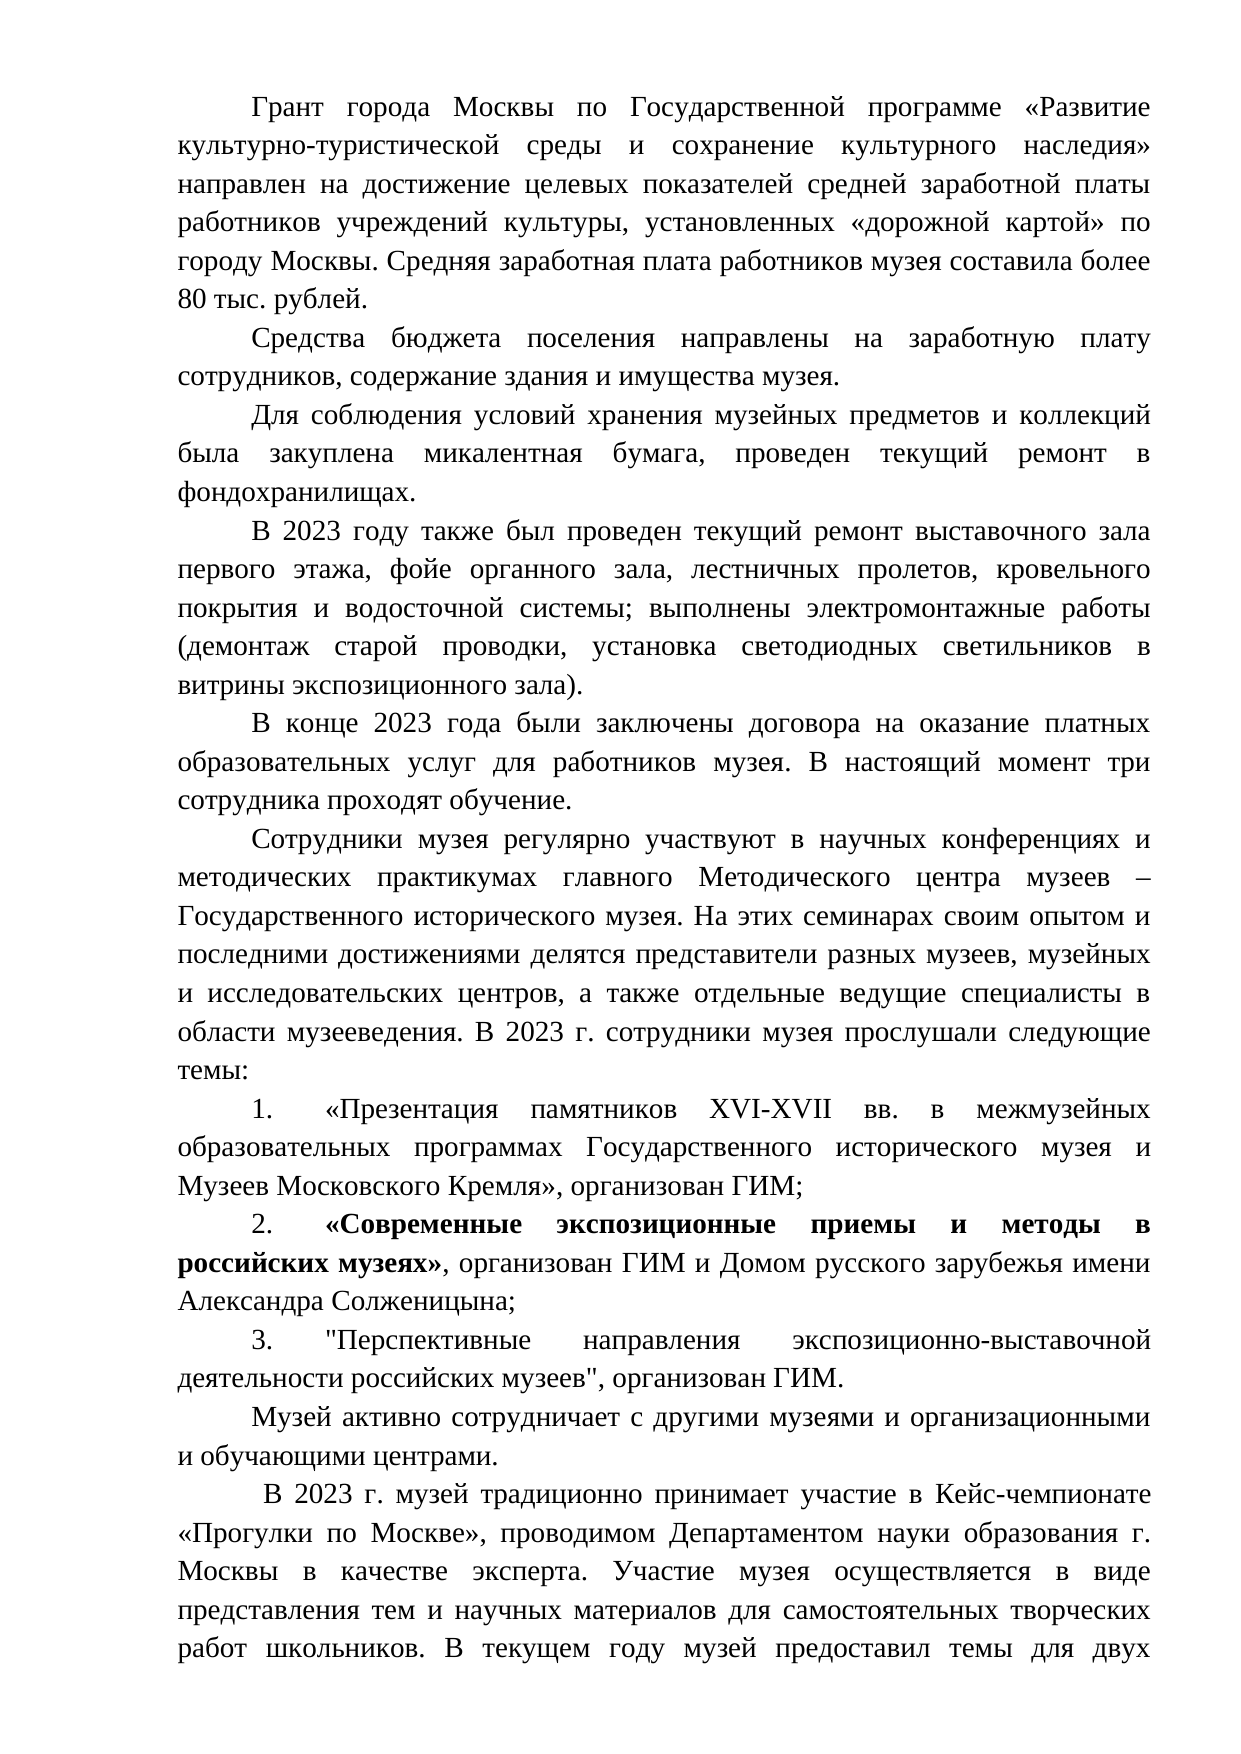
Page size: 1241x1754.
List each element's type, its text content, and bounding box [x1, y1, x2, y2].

list "Перспективные направления экспозиционно-выставочной деятельности российских музеев", организован ГИМ. [177, 1322, 1152, 1394]
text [177, 1476, 1152, 1664]
list «Современные экспозиционные приемы и методы в российских музеях», организован ГИМ и Домом русского зарубежья имени Александра Солженицына; [177, 1278, 1152, 1317]
text Средства бюджета поселения направлены на заработную плату сотрудников, содержание здания и имущества музея. [177, 320, 1152, 392]
text Сотрудники музея регулярно участвуют в научных конференциях и методических практикумах главного Методического центра музеев – Государственного исторического музея. На этих семинарах своим опытом и последними достижениями делятся представители разных музеев, музейных и исследовательских центров, а также отдельные ведущие специалисты в области музееведения. В 2023 г. сотрудники музея прослушали следующие темы: [177, 821, 1152, 1086]
text В конце 2023 года были заключены договора на оказание платных образовательных услуг для работников музея. В настоящий момент три сотрудника проходят обучение. [177, 705, 1152, 816]
text Грант города Москвы по Государственной программе «Развитие культурно-туристической среды и сохранение культурного наследия» направлен на достижение целевых показателей средней заработной платы работников учреждений культуры, установленных «дорожной картой» по городу Москвы. Средняя заработная плата работников музея составила более 80 тыс. рублей. [177, 89, 1152, 315]
list «Презентация памятников XVI-XVII вв. в межмузейных образовательных программах Государственного исторического музея и Музеев Московского Кремля», организован ГИМ; [177, 1163, 1152, 1201]
text Для соблюдения условий хранения музейных предметов и коллекций была закуплена микалентная бумага, проведен текущий ремонт в фондохранилищах. [177, 397, 1152, 508]
list «Презентация памятников XVI-XVII вв. в межмузейных образовательных программах Государственного исторического музея и Музеев Московского Кремля», организован ГИМ; [177, 1091, 1152, 1129]
list «Современные экспозиционные приемы и методы в российских музеях», организован ГИМ и Домом русского зарубежья имени Александра Солженицына; [177, 1206, 1152, 1245]
text Музей активно сотрудничает с другими музеями и организационными и обучающими центрами. [177, 1399, 1152, 1471]
text В 2023 году также был проведен текущий ремонт выставочного зала первого этажа, фойе органного зала, лестничных пролетов, кровельного покрытия и водосточной системы; выполнены электромонтажные работы (демонтаж старой проводки, установка светодиодных светильников в витрины экспозиционного зала). [177, 513, 1152, 700]
